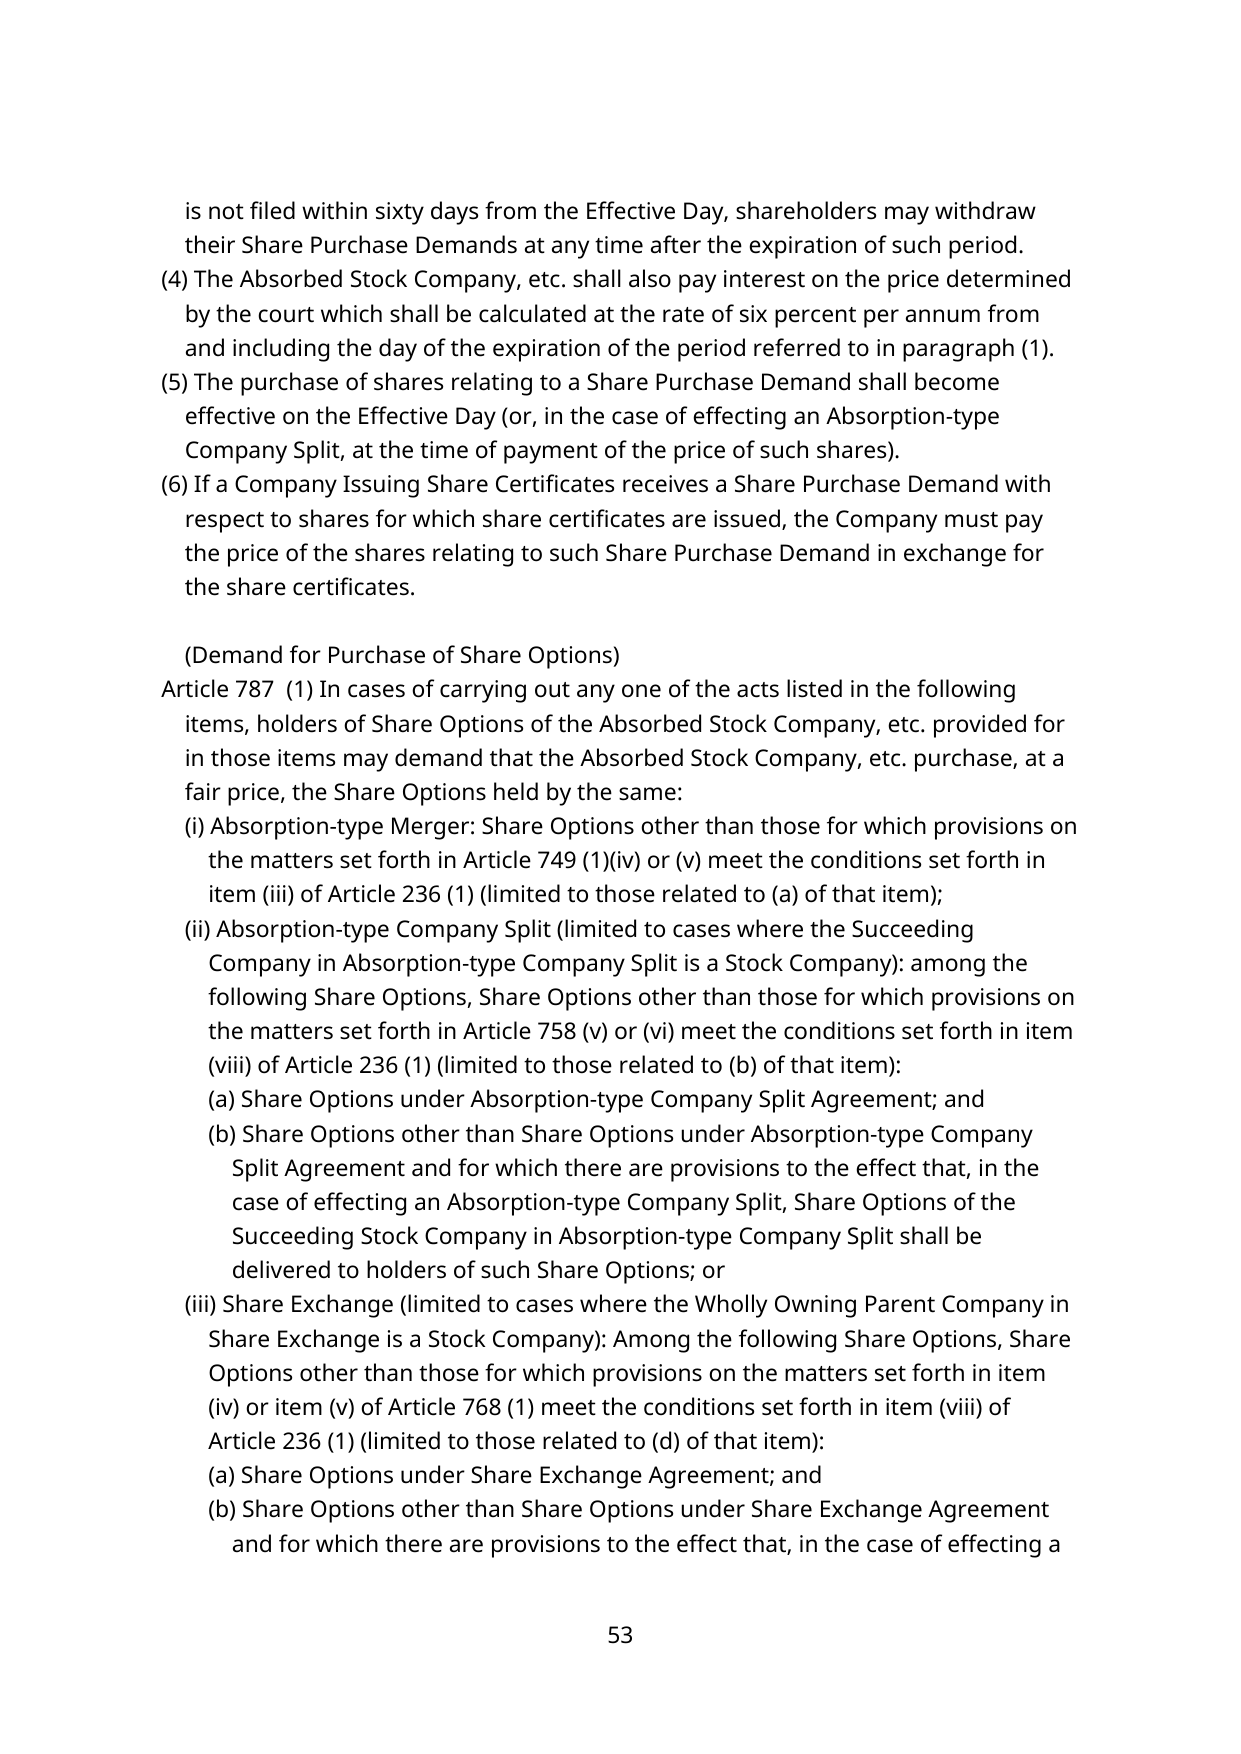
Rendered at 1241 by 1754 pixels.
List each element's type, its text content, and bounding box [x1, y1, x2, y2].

text (5) The purchase of shares relating to a Share Purchase Demand shall become effective on the Effective Day (or, in the case of effecting an Absorption-type Company Split, at the time of payment of the price of such shares). [161, 364, 1079, 467]
text (4) The Absorbed Stock Company, etc. shall also pay interest on the price determined by the court which shall be calculated at the rate of six percent per annum from and including the day of the expiration of the period referred to in paragraph (1). [161, 262, 1079, 364]
text (b) Share Options other than Share Options under Absorption-type Company Split Agreement and for which there are provisions to the effect that, in the case of effecting an Absorption-type Company Split, Share Options of the Succeeding Stock Company in Absorption-type Company Split shall be delivered to holders of such Share Options; or [207, 1116, 1079, 1287]
text (iii) Share Exchange (limited to cases where the Wholly Owning Parent Company in Share Exchange is a Stock Company): Among the following Share Options, Share Options other than those for which provisions on the matters set forth in item (iv) or item (v) of Article 768 (1) meet the conditions set forth in item (viii) of Article 236 (1) (limited to those related to (d) of that item): [184, 1287, 1079, 1458]
text (6) If a Company Issuing Share Certificates receives a Share Purchase Demand with respect to shares for which share certificates are issued, the Company must pay the price of the shares relating to such Share Purchase Demand in exchange for the share certificates. [161, 467, 1079, 604]
text (ii) Absorption-type Company Split (limited to cases where the Succeeding Company in Absorption-type Company Split is a Stock Company): among the following Share Options, Share Options other than those for which provisions on the matters set forth in Article 758 (v) or (vi) meet the conditions set forth in item (viii) of Article 236 (1) (limited to those related to (b) of that item): [184, 911, 1079, 1082]
text (a) Share Options under Absorption-type Company Split Agreement; and [207, 1082, 1079, 1116]
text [207, 1492, 1079, 1560]
text (i) Absorption-type Merger: Share Options other than those for which provisions on the matters set forth in Article 749 (1)(iv) or (v) meet the conditions set forth in item (iii) of Article 236 (1) (limited to those related to (a) of that item); [184, 809, 1079, 911]
text Article 787 (1) In cases of carrying out any one of the acts listed in the following items, holders of Share Options of the Absorbed Stock Company, etc. provided for in those items may demand that the Absorbed Stock Company, etc. purchase, at a fair price, the Share Options held by the same: [161, 672, 1079, 809]
text (Demand for Purchase of Share Options) [184, 638, 1079, 672]
text (a) Share Options under Share Exchange Agreement; and [207, 1458, 1079, 1492]
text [161, 194, 1079, 262]
